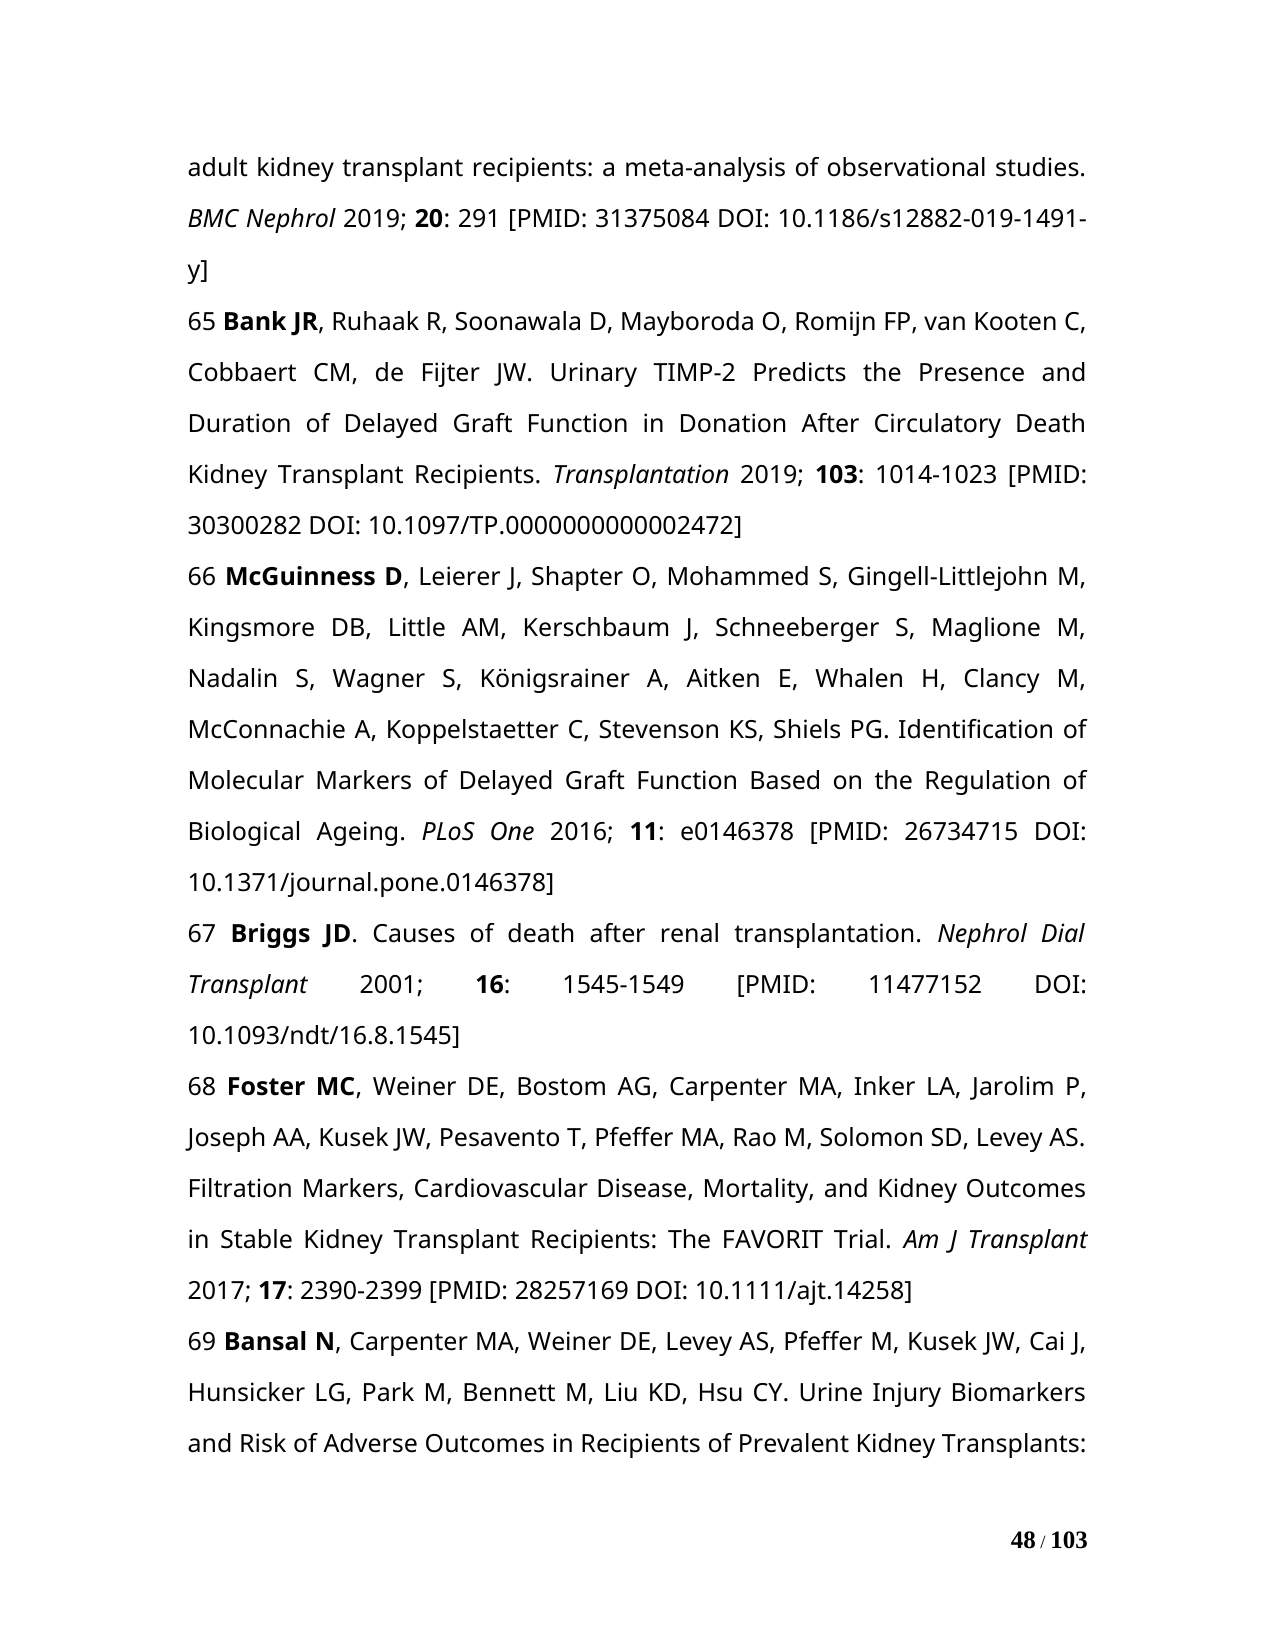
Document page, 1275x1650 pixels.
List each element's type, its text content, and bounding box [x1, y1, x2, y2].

text 68 Foster MC, Weiner DE, Bostom AG, Carpenter MA, Inker LA, Jarolim P, Joseph AA, Kusek JW, Pesavento T, Pfeffer MA, Rao M, Solomon SD, Levey AS. Filtration Markers, Cardiovascular Disease, Mortality, and Kidney Outcomes in Stable Kidney Transplant Recipients: The FAVORIT Trial. Am J Transplant 2017; 17: 2390-2399 [PMID: 28257169 DOI: 10.1111/ajt.14258] [187, 1069, 1087, 1307]
text 66 McGuinness D, Leierer J, Shapter O, Mohammed S, Gingell-Littlejohn M, Kingsmore DB, Little AM, Kerschbaum J, Schneeberger S, Maglione M, Nadalin S, Wagner S, Königsrainer A, Aitken E, Whalen H, Clancy M, McConnachie A, Koppelstaetter C, Stevenson KS, Shiels PG. Identification of Molecular Markers of Delayed Graft Function Based on the Regulation of Biological Ageing. PLoS One 2016; 11: e0146378 [PMID: 26734715 DOI: 10.1371/journal.pone.0146378] [187, 558, 1087, 899]
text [187, 1324, 1087, 1460]
text 67 Briggs JD. Causes of death after renal transplantation. Nephrol Dial Transplant 2001; 16: 1545-1549 [PMID: 11477152 DOI: 10.1093/ndt/16.8.1545] [187, 916, 1087, 1052]
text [187, 150, 1087, 286]
text 65 Bank JR, Ruhaak R, Soonawala D, Mayboroda O, Romijn FP, van Kooten C, Cobbaert CM, de Fijter JW. Urinary TIMP-2 Predicts the Presence and Duration of Delayed Graft Function in Donation After Circulatory Death Kidney Transplant Recipients. Transplantation 2019; 103: 1014-1023 [PMID: 30300282 DOI: 10.1097/TP.0000000000002472] [187, 303, 1087, 541]
